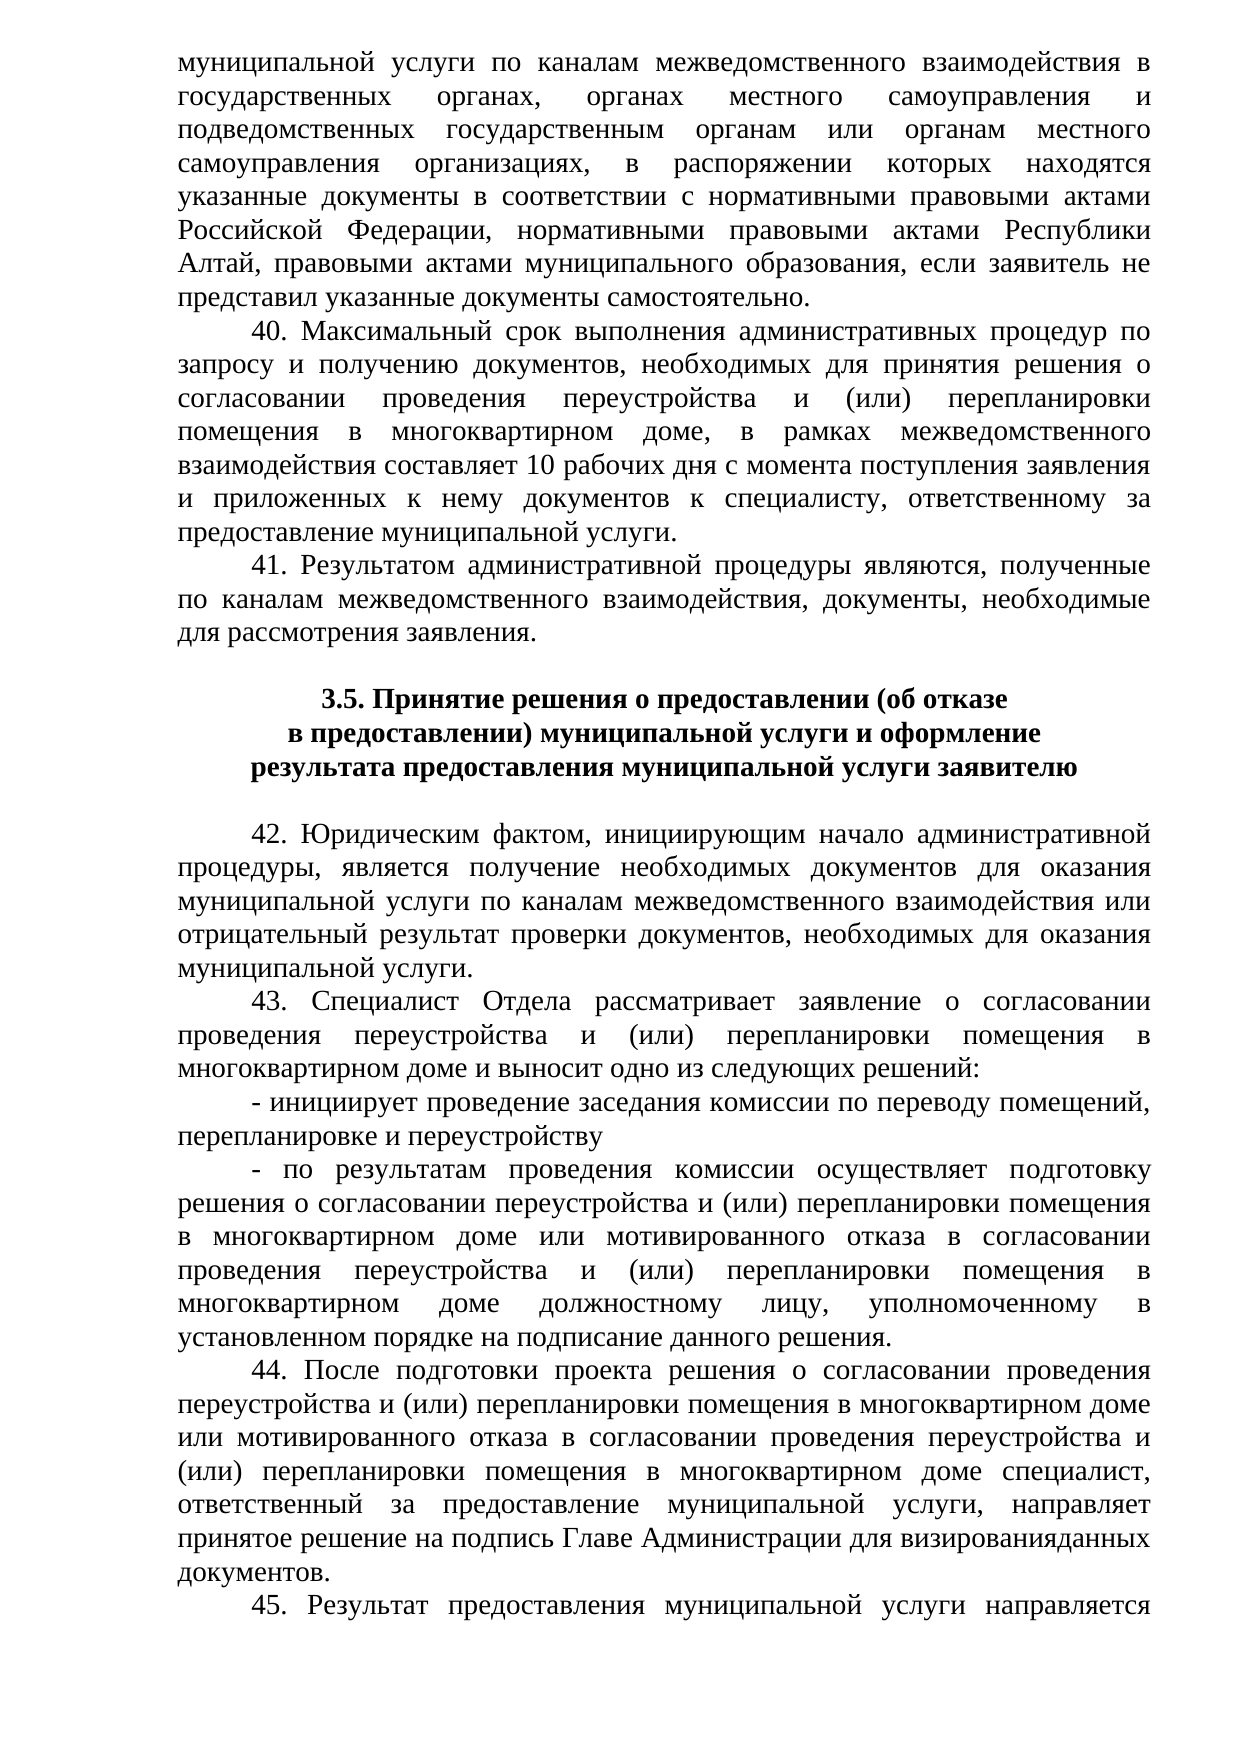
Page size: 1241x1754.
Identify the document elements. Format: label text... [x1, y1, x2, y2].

text 41. Результатом административной процедуры являются, полученные по каналам межведомственного взаимодействия, документы, необходимые для рассмотрения заявления. [177, 547, 1152, 648]
text 40. Максимальный срок выполнения административных процедур по запросу и получению документов, необходимых для принятия решения о согласовании проведения переустройства и (или) перепланировки помещения в многоквартирном доме, в рамках межведомственного взаимодействия составляет 10 рабочих дня с момента поступления заявления и приложенных к нему документов к специалисту, ответственному за предоставление муниципальной услуги. [177, 313, 1152, 547]
text в предоставлении) муниципальной услуги и оформление [177, 715, 1152, 749]
text - по результатам проведения комиссии осуществляет подготовку решения о согласовании переустройства и (или) перепланировки помещения в многоквартирном доме или мотивированного отказа в согласовании проведения переустройства и (или) перепланировки помещения в многоквартирном доме должностному лицу, уполномоченному в установленном порядке на подписание данного решения. [177, 1151, 1152, 1352]
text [177, 44, 1152, 313]
text - инициирует проведение заседания комиссии по переводу помещений, перепланировке и переустройству [177, 1084, 1152, 1151]
text 43. Специалист Отдела рассматривает заявление о согласовании проведения переустройства и (или) перепланировки помещения в многоквартирном доме и выносит одно из следующих решений: [177, 983, 1152, 1084]
text результата предоставления муниципальной услуги заявителю [177, 749, 1152, 782]
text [177, 1587, 1152, 1621]
text 44. После подготовки проекта решения о согласовании проведения переустройства и (или) перепланировки помещения в многоквартирном доме или мотивированного отказа в согласовании проведения переустройства и (или) перепланировки помещения в многоквартирном доме специалист, ответственный за предоставление муниципальной услуги, направляет принятое решение на подпись Главе Администрации для визированияданных документов. [177, 1352, 1152, 1587]
text 42. Юридическим фактом, инициирующим начало административной процедуры, является получение необходимых документов для оказания муниципальной услуги по каналам межведомственного взаимодействия или отрицательный результат проверки документов, необходимых для оказания муниципальной услуги. [177, 816, 1152, 983]
text 3.5. Принятие решения о предоставлении (об отказе [177, 682, 1152, 715]
